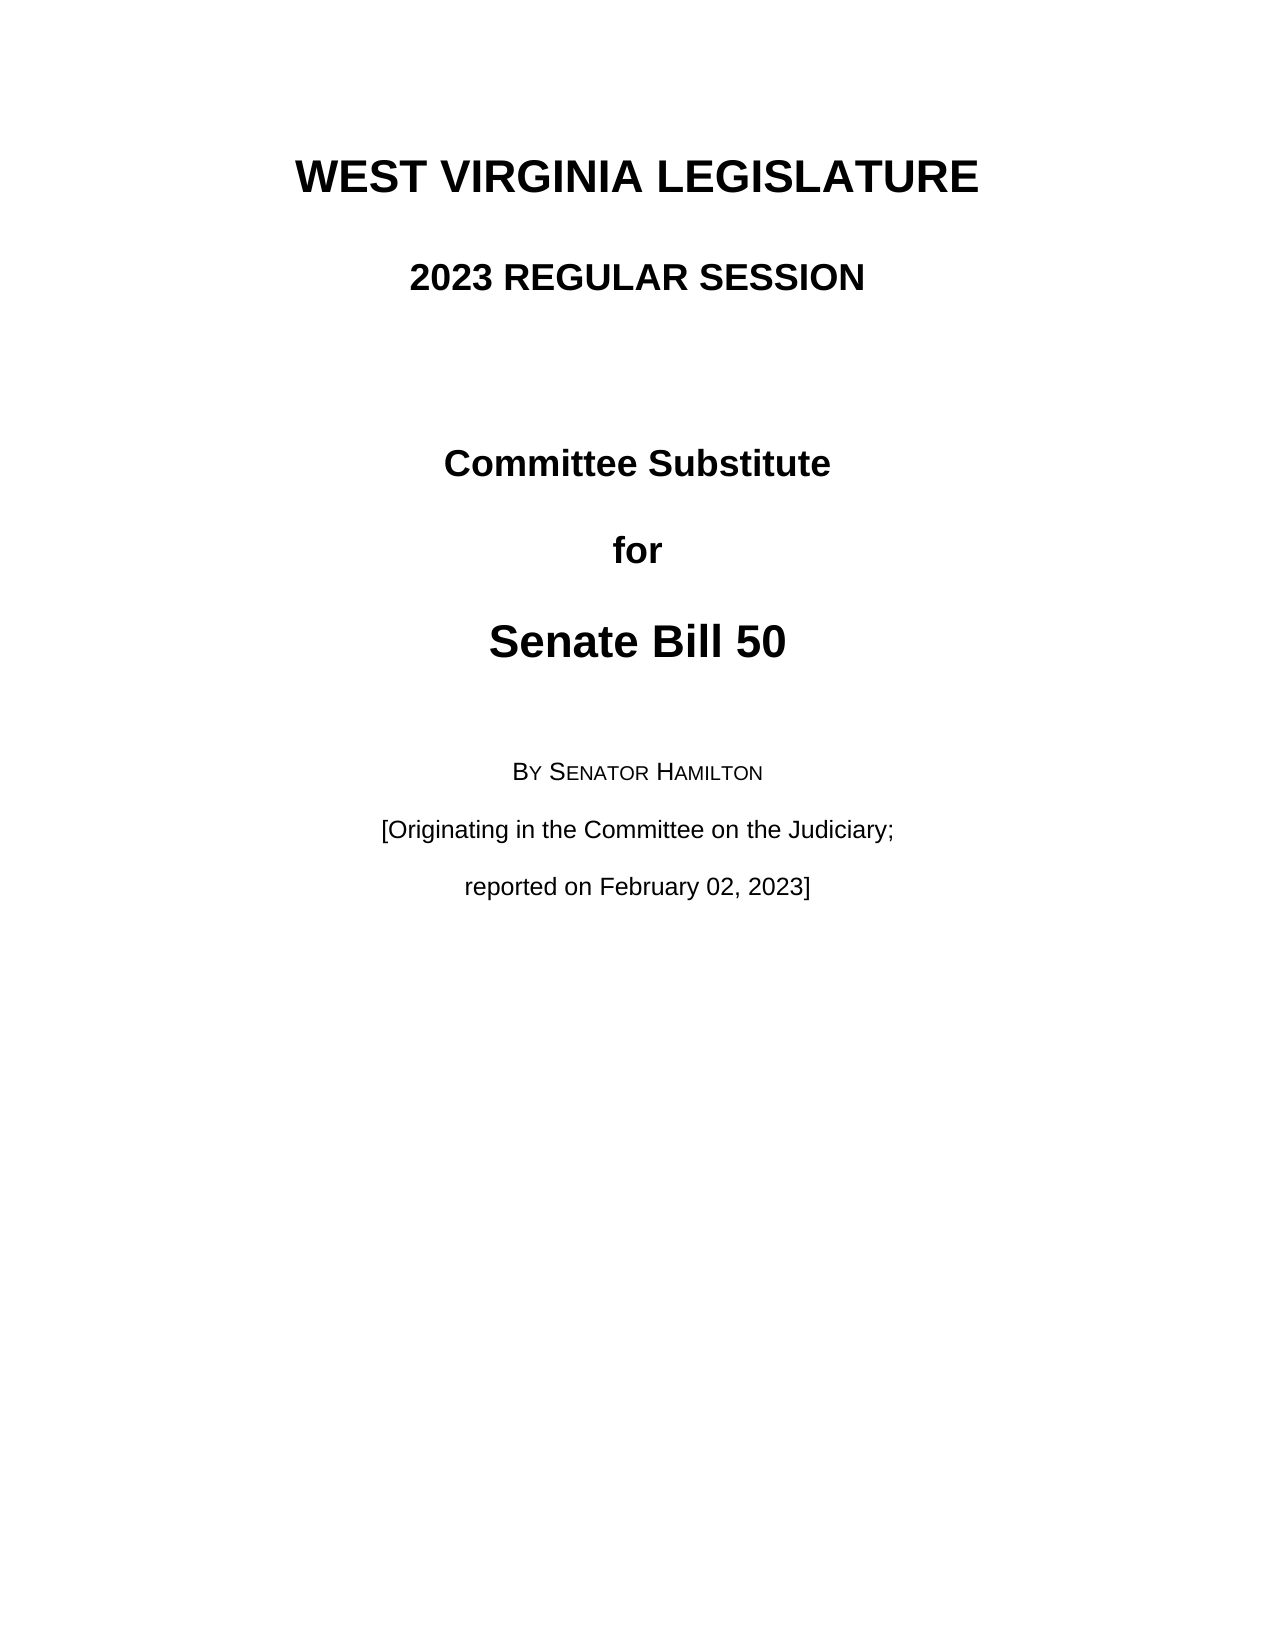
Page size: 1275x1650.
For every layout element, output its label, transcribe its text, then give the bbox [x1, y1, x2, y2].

title 2023 regular session [150, 255, 1125, 298]
title WEST virginia legislature [150, 150, 1125, 203]
text [Originating in the Committee on ; reported on ] [337, 814, 937, 901]
text By Senator Hamilton [337, 757, 937, 786]
title for [150, 528, 1125, 571]
text Bill [150, 614, 1125, 667]
